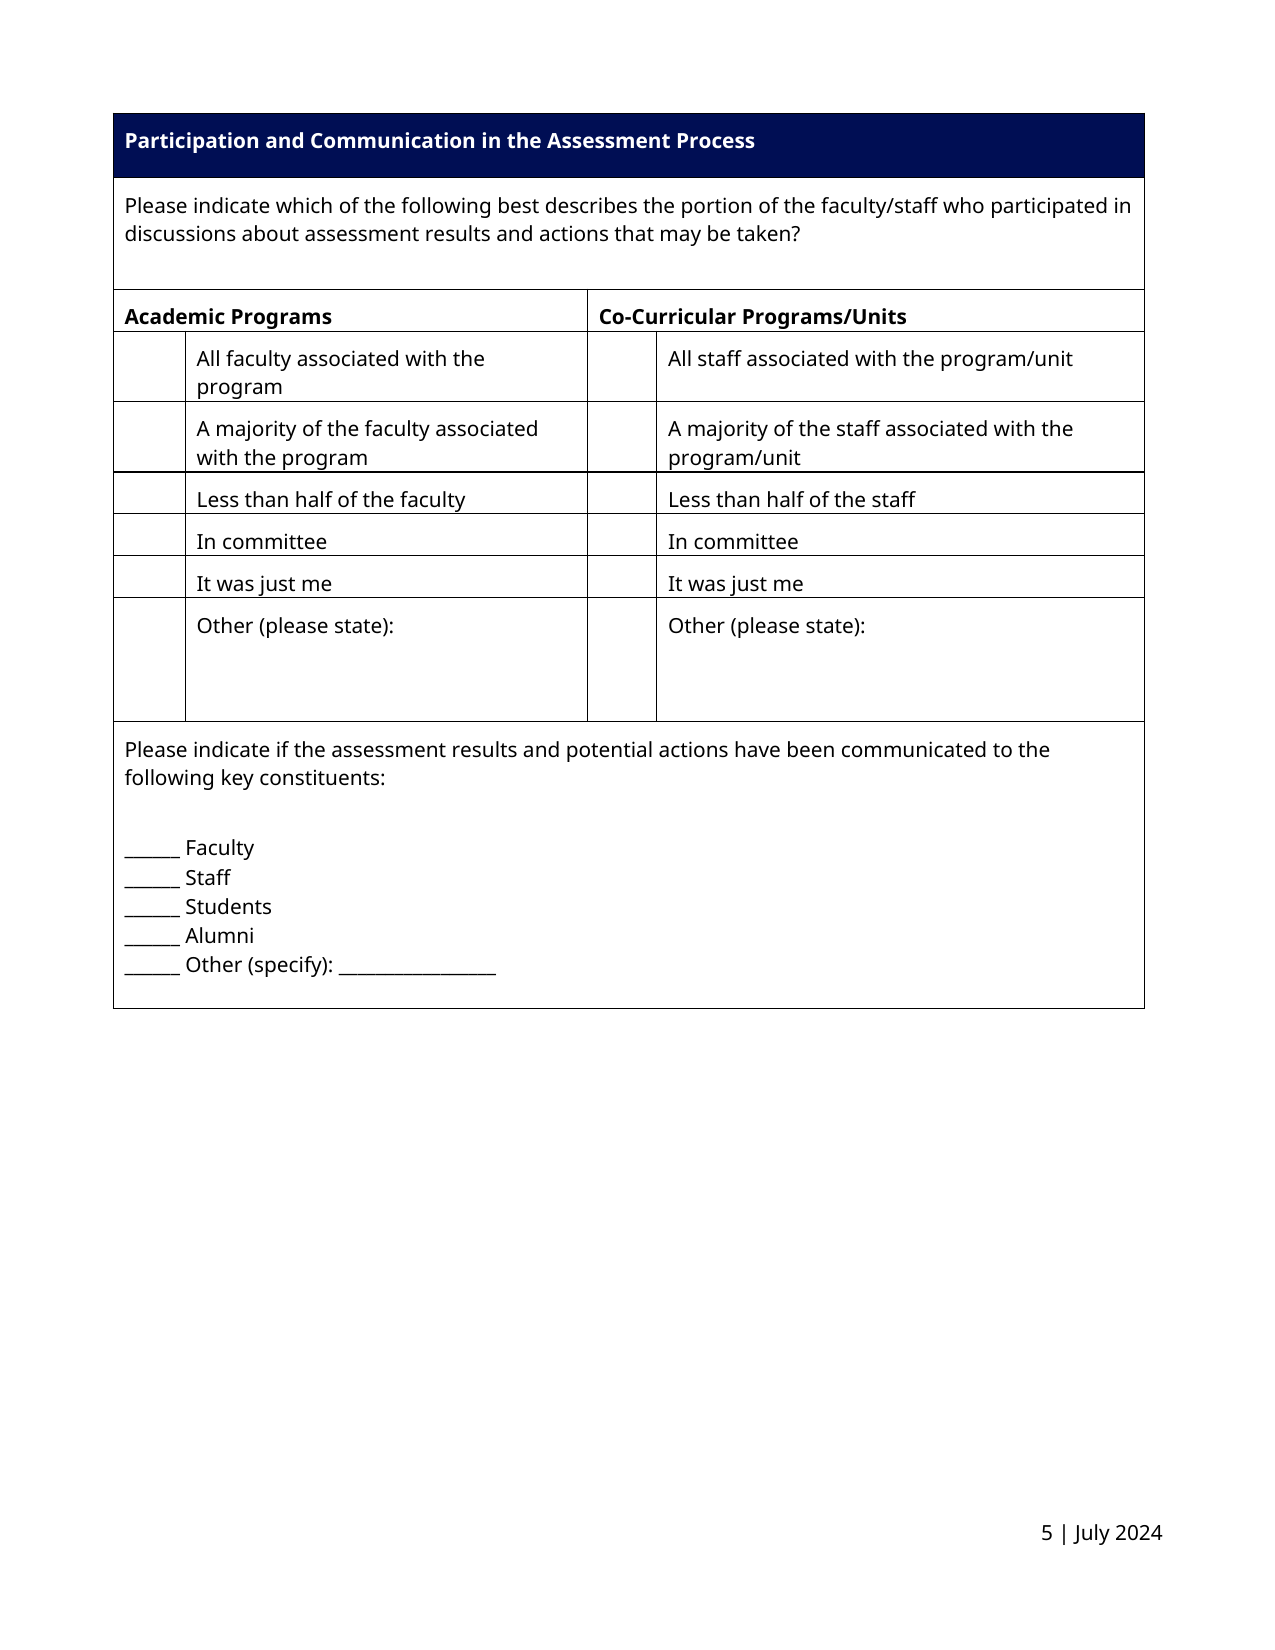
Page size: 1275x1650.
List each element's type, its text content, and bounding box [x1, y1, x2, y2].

table_cell Please indicate if the assessment results and potential actions have been communicated to the following key constituents: ______ Faculty ______ Staff ______ Students ______ Alumni ______ Other (specify): _________________ [114, 722, 1144, 1007]
table_cell [114, 514, 185, 555]
table_cell Less than half of the staff [657, 473, 1144, 513]
table_cell A majority of the staff associated with the program/unit [657, 402, 1144, 471]
table_cell A majority of the faculty associated with the program [186, 402, 587, 471]
table_cell [114, 473, 185, 513]
table_cell All faculty associated with the program [186, 332, 587, 401]
table_cell All staff associated with the program/unit [657, 332, 1144, 401]
table_cell [588, 332, 656, 401]
table_cell It was just me [186, 556, 587, 597]
table_cell [588, 402, 656, 471]
table_cell [588, 556, 656, 597]
table_cell Please indicate which of the following best describes the portion of the faculty/staff who participated in discussions about assessment results and actions that may be taken? [114, 178, 1144, 288]
table_cell [588, 473, 656, 513]
table_header Participation and Communication in the Assessment Process [114, 114, 1144, 177]
table_cell It was just me [657, 556, 1144, 597]
table_cell [114, 556, 185, 597]
table_cell In committee [186, 514, 587, 555]
table_cell Less than half of the faculty [186, 473, 587, 513]
table_cell [588, 514, 656, 555]
table_cell Co-Curricular Programs/Units [588, 290, 1144, 331]
table_cell [114, 402, 185, 471]
table_cell In committee [657, 514, 1144, 555]
table_cell [588, 598, 656, 721]
table_cell [114, 598, 185, 721]
table_cell [114, 332, 185, 401]
table_cell Other (please state): [657, 598, 1144, 721]
table_cell Academic Programs [114, 290, 587, 331]
table_cell Other (please state): [186, 598, 587, 721]
